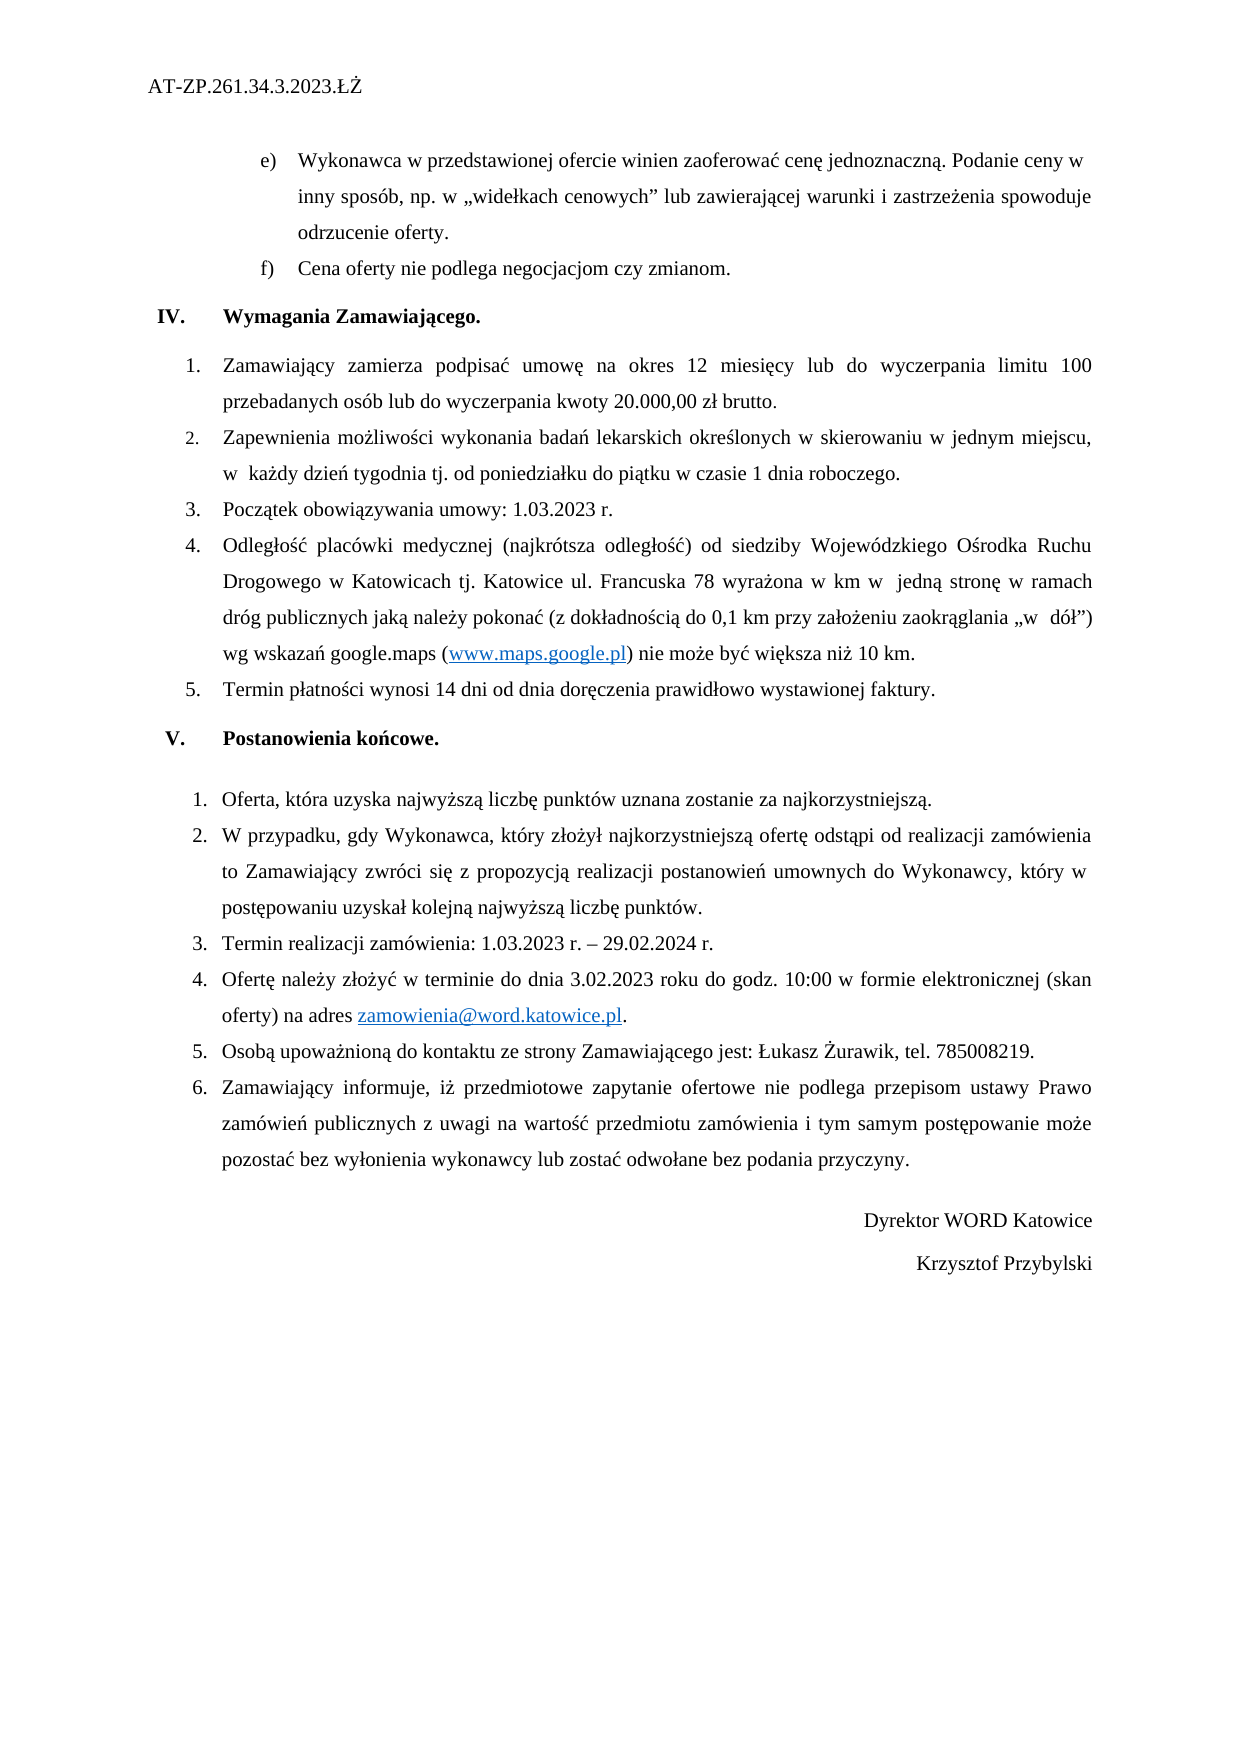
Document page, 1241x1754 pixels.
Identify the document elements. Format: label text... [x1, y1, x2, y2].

list Termin realizacji zamówienia: 1.03.2023 r. – 29.02.2024 r. [192, 931, 1093, 955]
list Zamawiający informuje, iż przedmiotowe zapytanie ofertowe nie podlega przepisom ustawy Prawo zamówień publicznych z uwagi na wartość przedmiotu zamówienia i tym samym postępowanie może pozostać bez wyłonienia wykonawcy lub zostać odwołane bez podania przyczyny. [192, 1075, 1093, 1171]
list Początek obowiązywania umowy: 1.03.2023 r. [185, 497, 1093, 521]
list Odległość placówki medycznej (najkrótsza odległość) od siedziby Wojewódzkiego Ośrodka Ruchu Drogowego w Katowicach tj. Katowice ul. Francuska 78 wyrażona w km w jedną stronę w ramach dróg publicznych jaką należy pokonać (z dokładnością do 0,1 km przy założeniu zaokrąglania „w dół”) wg wskazań google.maps (www.maps.google.pl) nie może być większa niż 10 km. [185, 533, 1093, 665]
list W przypadku, gdy Wykonawca, który złożył najkorzystniejszą ofertę odstąpi od realizacji zamówienia to Zamawiający zwróci się z propozycją realizacji postanowień umownych do Wykonawcy, który w postępowaniu uzyskał kolejną najwyższą liczbę punktów. [192, 823, 1093, 919]
list Zapewnienia możliwości wykonania badań lekarskich określonych w skierowaniu w jednym miejscu, w każdy dzień tygodnia tj. od poniedziałku do piątku w czasie 1 dnia roboczego. [185, 425, 1093, 485]
list Oferta, która uzyska najwyższą liczbę punktów uznana zostanie za najkorzystniejszą. [192, 787, 1093, 811]
subtitle Wymagania Zamawiającego. [185, 304, 1093, 328]
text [148, 1251, 1093, 1275]
list Termin płatności wynosi 14 dni od dnia doręczenia prawidłowo wystawionej faktury. [185, 677, 1093, 701]
list Wykonawca w przedstawionej ofercie winien zaoferować cenę jednoznaczną. Podanie ceny w inny sposób, np. w „widełkach cenowych” lub zawierającej warunki i zastrzeżenia spowoduje odrzucenie oferty. [260, 148, 1093, 244]
text Dyrektor WORD Katowice [148, 1208, 1093, 1232]
subtitle Postanowienia końcowe. [185, 726, 1093, 750]
list Ofertę należy złożyć w terminie do dnia 3.02.2023 roku do godz. 10:00 w formie elektronicznej (skan oferty) na adres zamowienia@word.katowice.pl. [192, 967, 1093, 1027]
list Cena oferty nie podlega negocjacjom czy zmianom. [260, 256, 1093, 280]
list Zamawiający zamierza podpisać umowę na okres 12 miesięcy lub do wyczerpania limitu 100 przebadanych osób lub do wyczerpania kwoty 20.000,00 zł brutto. [185, 353, 1093, 413]
list Osobą upoważnioną do kontaktu ze strony Zamawiającego jest: Łukasz Żurawik, tel. 785008219. [192, 1039, 1093, 1063]
